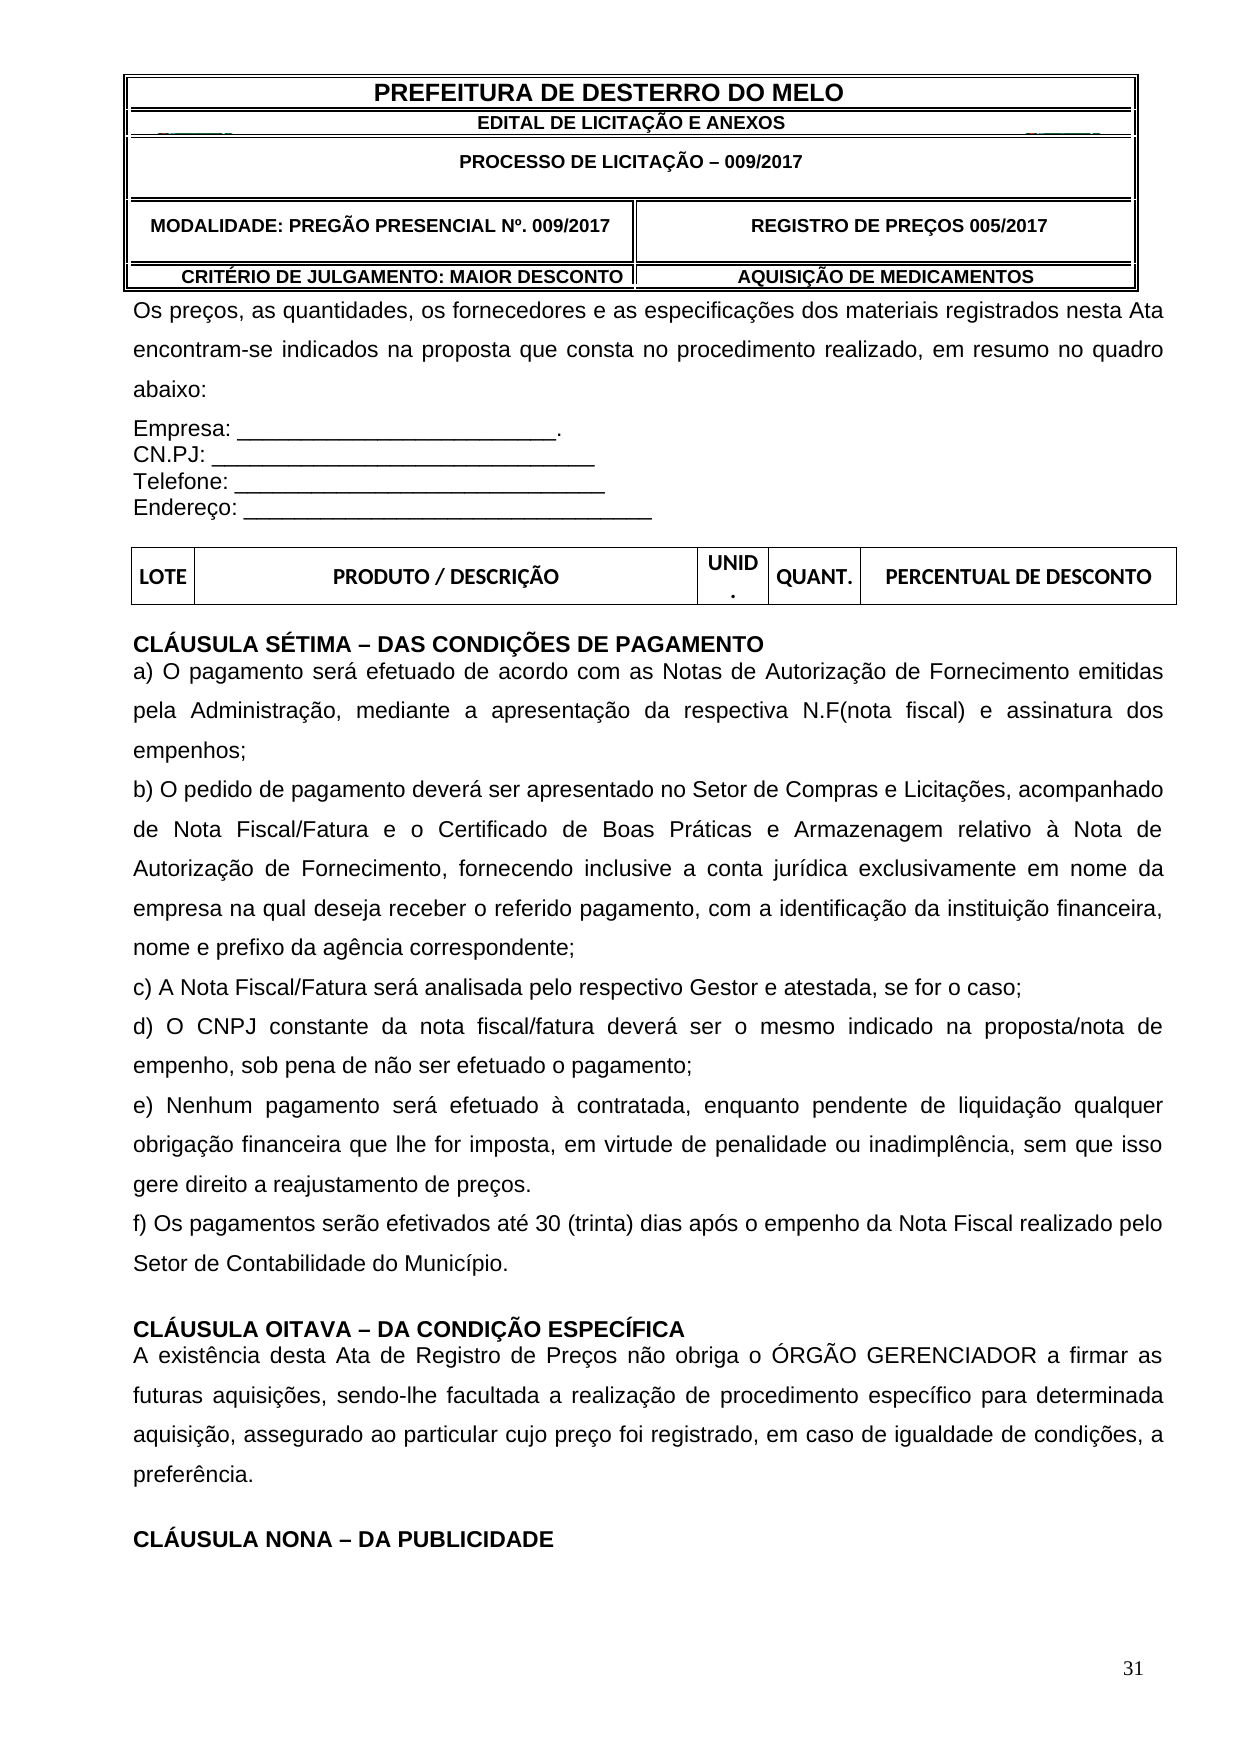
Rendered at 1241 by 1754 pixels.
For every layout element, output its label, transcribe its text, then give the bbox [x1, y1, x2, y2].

text CLÁUSULA NONA – DA PUBLICIDADE [133, 1526, 1164, 1553]
text b) O pedido de pagamento deverá ser apresentado no Setor de Compras e Licitações, acompanhado de Nota Fiscal/Fatura e o Certificado de Boas Práticas e Armazenagem relativo à Nota de Autorização de Fornecimento, fornecendo inclusive a conta jurídica exclusivamente em nome da empresa na qual deseja receber o referido pagamento, com a identificação da instituição financeira, nome e prefixo da agência correspondente; [133, 776, 1164, 960]
table_header LOTE [132, 548, 194, 604]
text Endereço: ________________________________ [133, 494, 1164, 521]
text a) O pagamento será efetuado de acordo com as Notas de Autorização de Fornecimento emitidas pela Administração, mediante a apresentação da respectiva N.F(nota fiscal) e assinatura dos empenhos; [133, 658, 1164, 763]
text A existência desta Ata de Registro de Preços não obriga o ÓRGÃO GERENCIADOR a firmar as futuras aquisições, sendo-lhe facultada a realização de procedimento específico para determinada aquisição, assegurado ao particular cujo preço foi registrado, em caso de igualdade de condições, a preferência. [133, 1342, 1164, 1487]
text f) Os pagamentos serão efetivados até 30 (trinta) dias após o empenho da Nota Fiscal realizado pelo Setor de Contabilidade do Município. [133, 1210, 1164, 1276]
text c) A Nota Fiscal/Fatura será analisada pelo respectivo Gestor e atestada, se for o caso; [133, 973, 1164, 1000]
text Telefone: _____________________________ [133, 468, 1164, 494]
text Empresa: _________________________. [133, 415, 1164, 441]
text CLÁUSULA OITAVA – DA CONDIÇÃO ESPECÍFICA [133, 1316, 1164, 1342]
table_header PERCENTUAL DE DESCONTO [861, 548, 1176, 604]
table_header PRODUTO / DESCRIÇÃO [195, 548, 697, 604]
table_header UNID. [698, 548, 768, 604]
table_header QUANT. [769, 548, 860, 604]
text e) Nenhum pagamento será efetuado à contratada, enquanto pendente de liquidação qualquer obrigação financeira que lhe for imposta, em virtude de penalidade ou inadimplência, sem que isso gere direito a reajustamento de preços. [133, 1092, 1164, 1197]
text Os preços, as quantidades, os fornecedores e as especificações dos materiais registrados nesta Ata encontram-se indicados na proposta que consta no procedimento realizado, em resumo no quadro abaixo: [133, 297, 1164, 402]
text CN.PJ: ______________________________ [133, 441, 1164, 468]
text d) O CNPJ constante da nota fiscal/fatura deverá ser o mesmo indicado na proposta/nota de empenho, sob pena de não ser efetuado o pagamento; [133, 1013, 1164, 1079]
text CLÁUSULA SÉTIMA – DAS CONDIÇÕES DE PAGAMENTO [133, 631, 1164, 658]
